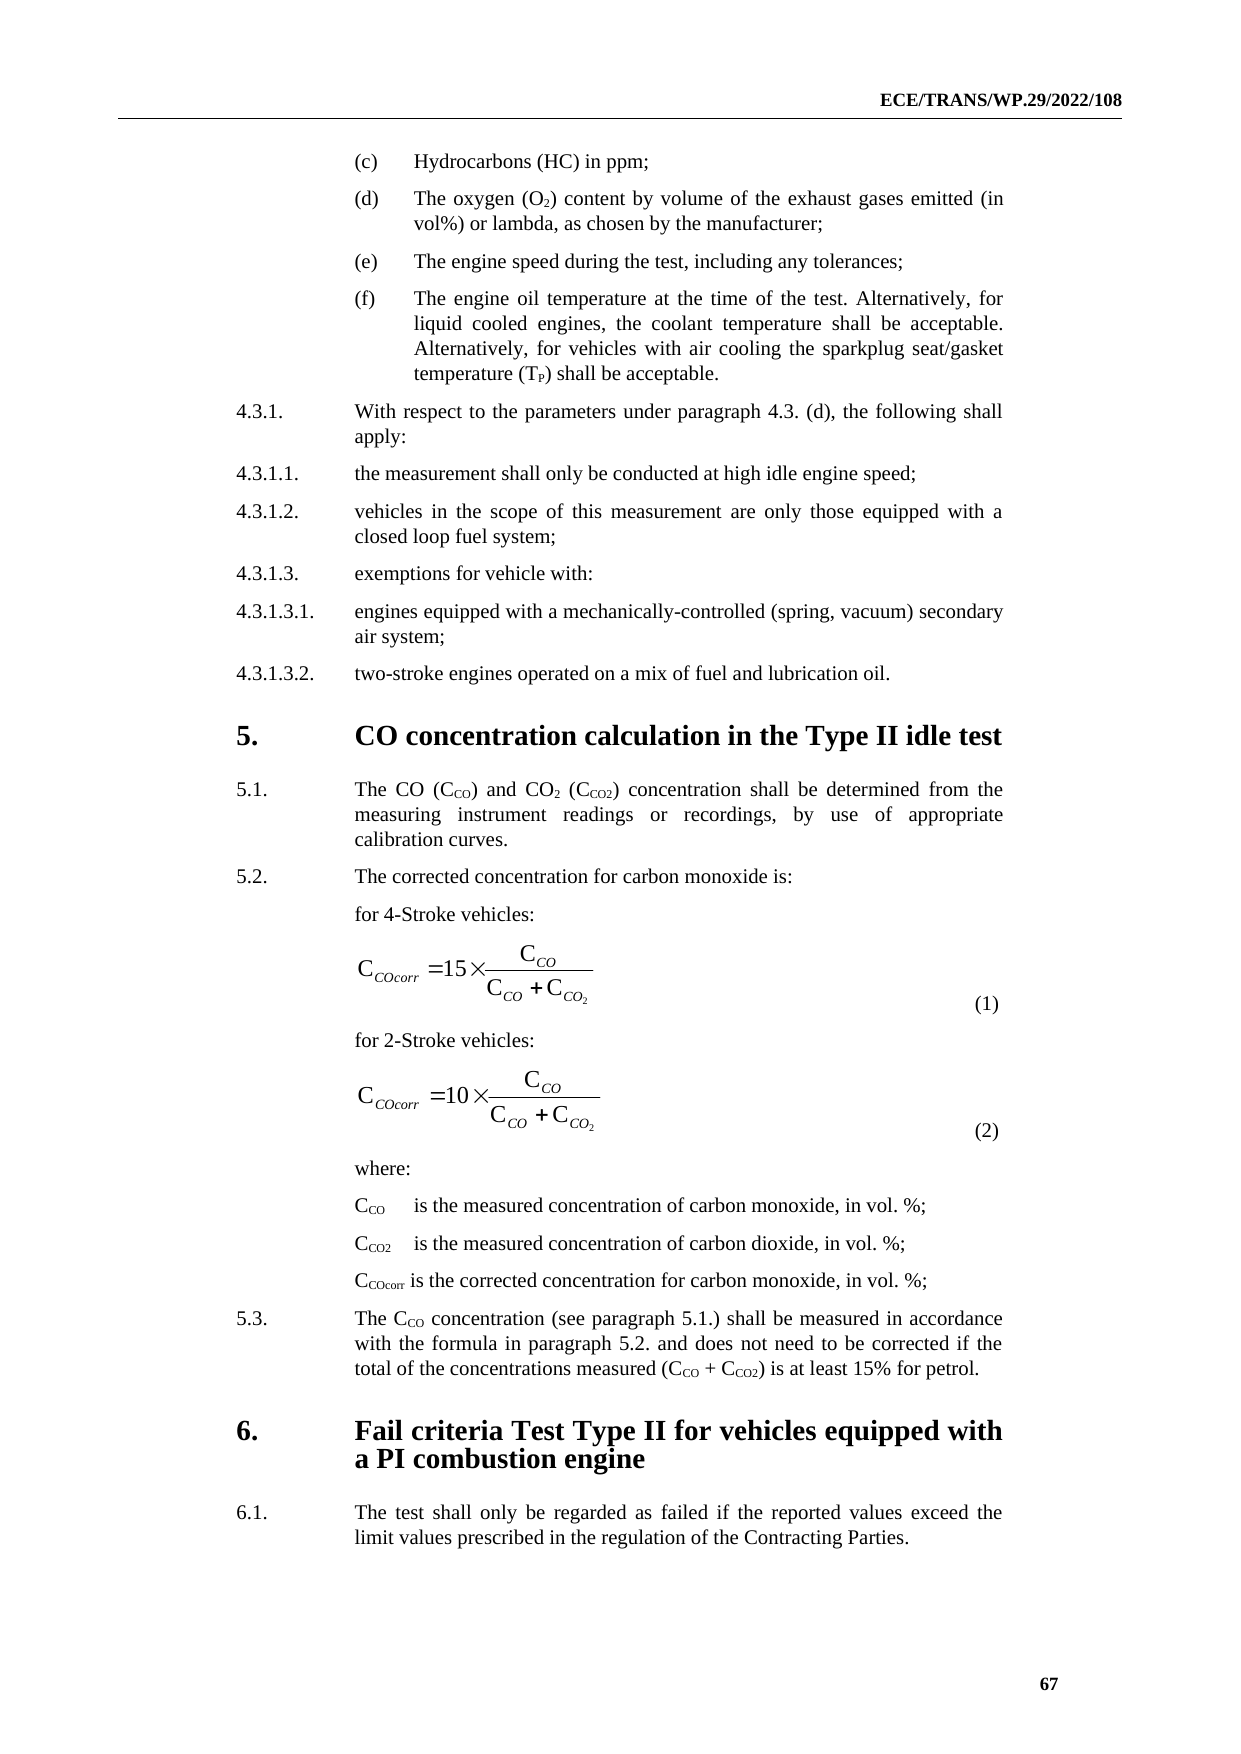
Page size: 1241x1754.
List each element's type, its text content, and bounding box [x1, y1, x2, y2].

text CCO2 is the measured concentration of carbon dioxide, in vol. %; [354, 1230, 1004, 1255]
text 4.3.1. With respect to the parameters under paragraph 4.3. (d), the following shall apply: [236, 398, 1004, 448]
subtitle 6. Fail criteria Test Type II for vehicles equipped with a PI combustion engine [236, 1417, 1004, 1474]
text where: [354, 1155, 1004, 1180]
text 5.1. The CO (CCO) and CO2 (CCO2) concentration shall be determined from the measuring instrument readings or recordings, by use of appropriate calibration curves. [236, 776, 1004, 851]
text CCO is the measured concentration of carbon monoxide, in vol. %; [354, 1192, 1004, 1217]
text 4.3.1.2. vehicles in the scope of this measurement are only those equipped with a closed loop fuel system; [236, 498, 1004, 548]
text (f) The engine oil temperature at the time of the test. Alternatively, for liquid cooled engines, the coolant temperature shall be acceptable. Alternatively, for vehicles with air cooling the sparkplug seat/gasket temperature (TP) shall be acceptable. [354, 285, 1004, 385]
subtitle 5. CO concentration calculation in the Type II idle test [236, 723, 1004, 751]
text for 2-Stroke vehicles: [354, 1027, 1124, 1052]
text 5.2. The corrected concentration for carbon monoxide is: [236, 863, 1004, 888]
text 4.3.1.1. the measurement shall only be conducted at high idle engine speed; [236, 460, 1004, 485]
text 6.1. The test shall only be regarded as failed if the reported values exceed the limit values prescribed in the regulation of the Contracting Parties. [236, 1499, 1004, 1549]
text 5.3. The CCO concentration (see paragraph 5.1.) shall be measured in accordance with the formula in paragraph 5.2. and does not need to be corrected if the total of the concentrations measured (CCO + CCO2) is at least 15% for petrol. [236, 1305, 1004, 1380]
text (e) The engine speed during the test, including any tolerances; [354, 248, 1004, 273]
text (c) Hydrocarbons (HC) in ppm; [354, 148, 1004, 173]
text (d) The oxygen (O2) content by volume of the exhaust gases emitted (in vol%) or lambda, as chosen by the manufacturer; [354, 185, 1004, 235]
text for 4-Stroke vehicles: [354, 901, 1124, 926]
text (2) [354, 1065, 1124, 1142]
text 4.3.1.3.2. two-stroke engines operated on a mix of fuel and lubrication oil. [236, 660, 1004, 685]
text 4.3.1.3. exemptions for vehicle with: [236, 560, 1004, 585]
text CCOcorr is the corrected concentration for carbon monoxide, in vol. %; [354, 1267, 1004, 1292]
text (1) [354, 938, 1124, 1015]
text 4.3.1.3.1. engines equipped with a mechanically-controlled (spring, vacuum) secondary air system; [236, 598, 1004, 648]
